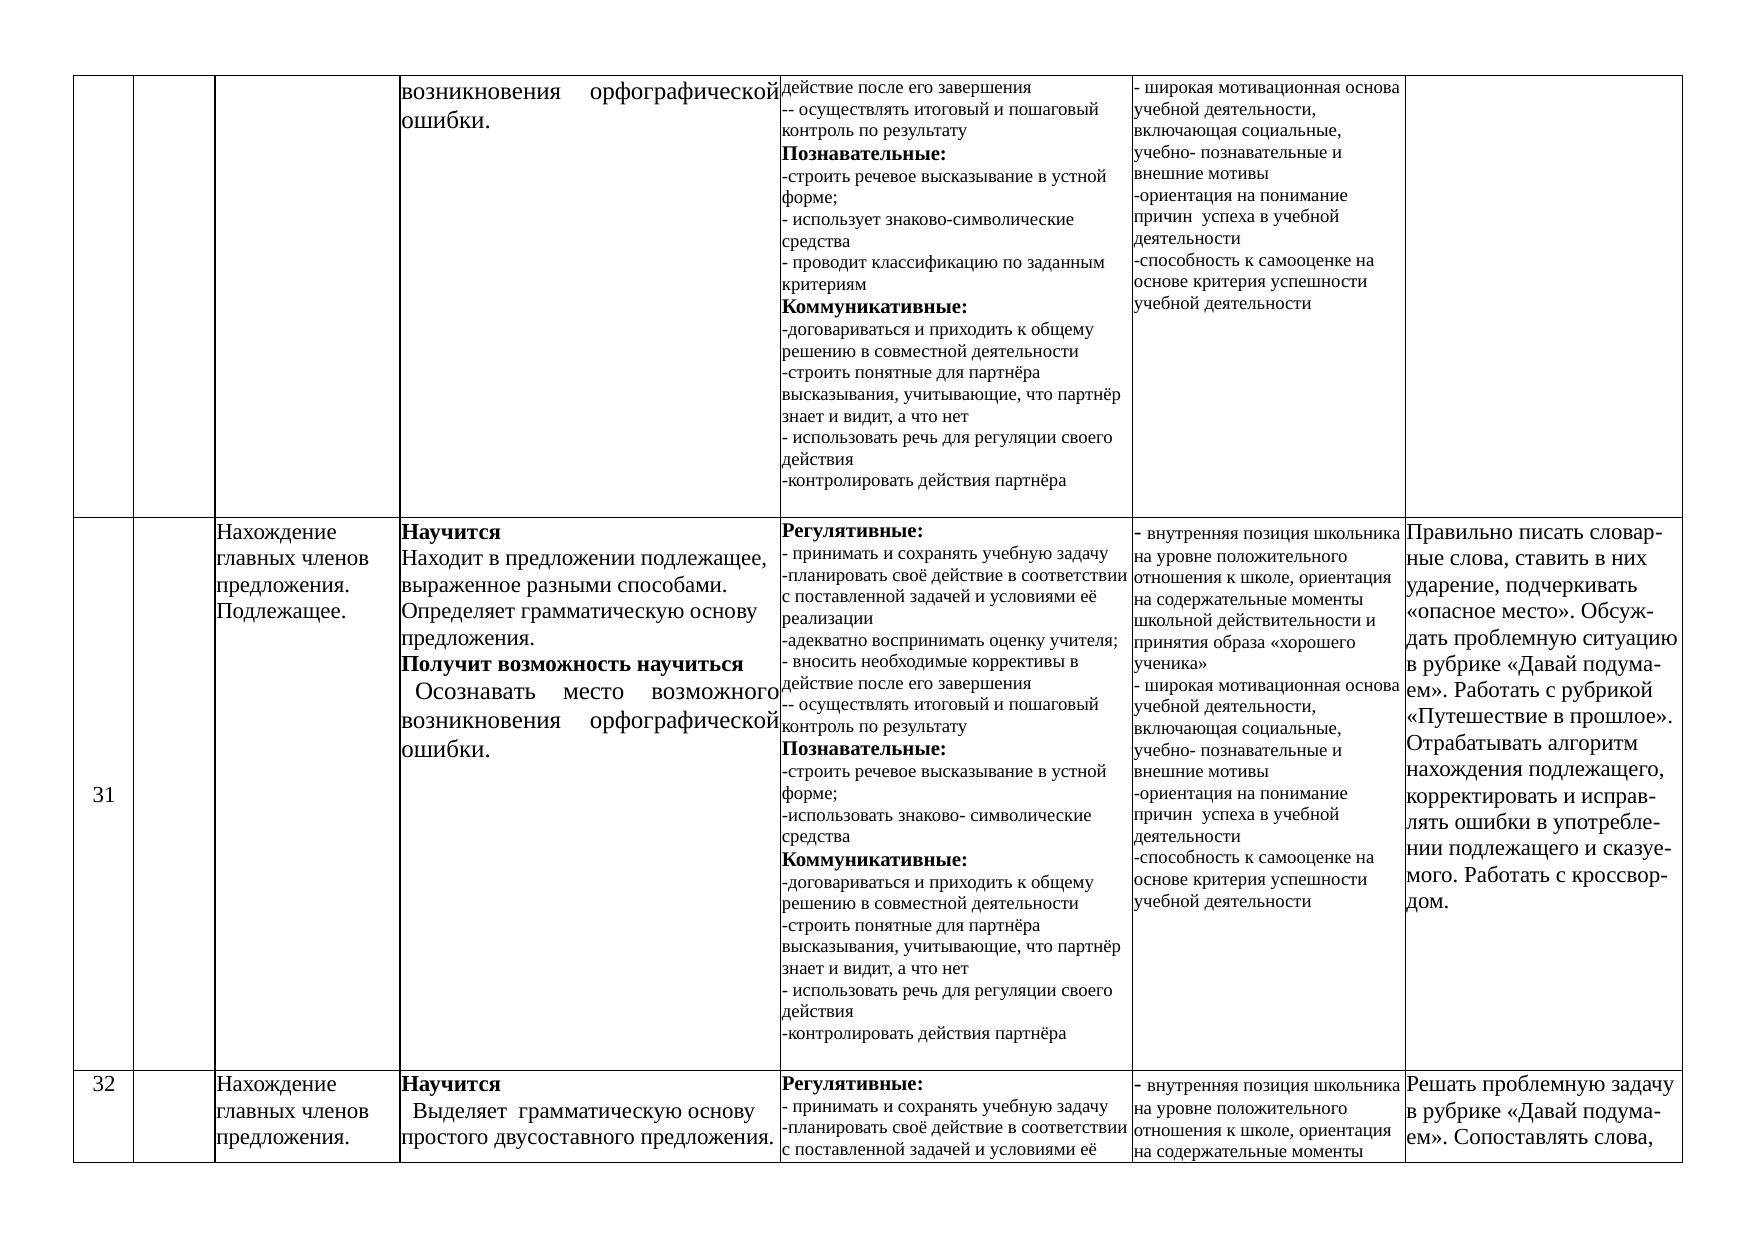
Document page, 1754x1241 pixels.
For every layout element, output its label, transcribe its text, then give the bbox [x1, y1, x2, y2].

table_cell Регулятивные: - принимать и сохранять учебную задачу -планировать своё действие в соответствии с поставленной задачей и условиями её реализации -адекватно воспринимать оценку учителя; - вносить необходимые коррективы в действие после его завершения -- осуществлять итоговый и пошаговый контроль по результату Познавательные: -строить речевое высказывание в устной форме; -использовать знаково- символические средства Коммуникативные: -договариваться и приходить к общему решению в совместной деятельности -строить понятные для партнёра высказывания, учитывающие, что партнёр знает и видит, а что нет - использовать речь для регуляции своего действия -контролировать действия партнёра [781, 518, 1132, 1069]
table_cell Нахождение главных членов предложения. Подлежащее. [216, 518, 399, 1069]
table_cell Правильно писать словарные слова, ставить в них ударение, подчеркивать «опасное место». Обсуждать проблемную ситуацию в рубрике «Давай подумаем». Работать с рубрикой «Путешествие в прошлое». Отрабатывать алгоритм нахождения подлежащего, корректировать и исправлять ошибки в употреблении подлежащего и сказуемого. Работать с кроссвордом. [1406, 518, 1682, 1069]
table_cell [1406, 1071, 1682, 1162]
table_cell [401, 76, 780, 517]
table_cell [134, 518, 214, 1069]
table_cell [781, 1071, 1132, 1162]
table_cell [216, 1071, 399, 1162]
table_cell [781, 76, 1132, 517]
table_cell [216, 76, 399, 517]
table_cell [1133, 76, 1405, 517]
table_cell [134, 1071, 214, 1162]
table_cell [1133, 1071, 1405, 1162]
table_cell Научится Находит в предложении подлежащее, выраженное разными способами. Определяет грамматическую основу предложения. Получит возможность научиться Осознавать место возможного возникновения орфографической ошибки. [401, 518, 780, 1069]
table_cell 32 [74, 1071, 133, 1162]
table_cell 31 [74, 518, 133, 1069]
table_cell [134, 76, 214, 517]
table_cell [401, 1071, 780, 1162]
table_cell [1406, 76, 1682, 517]
table_cell 30 [74, 76, 133, 517]
